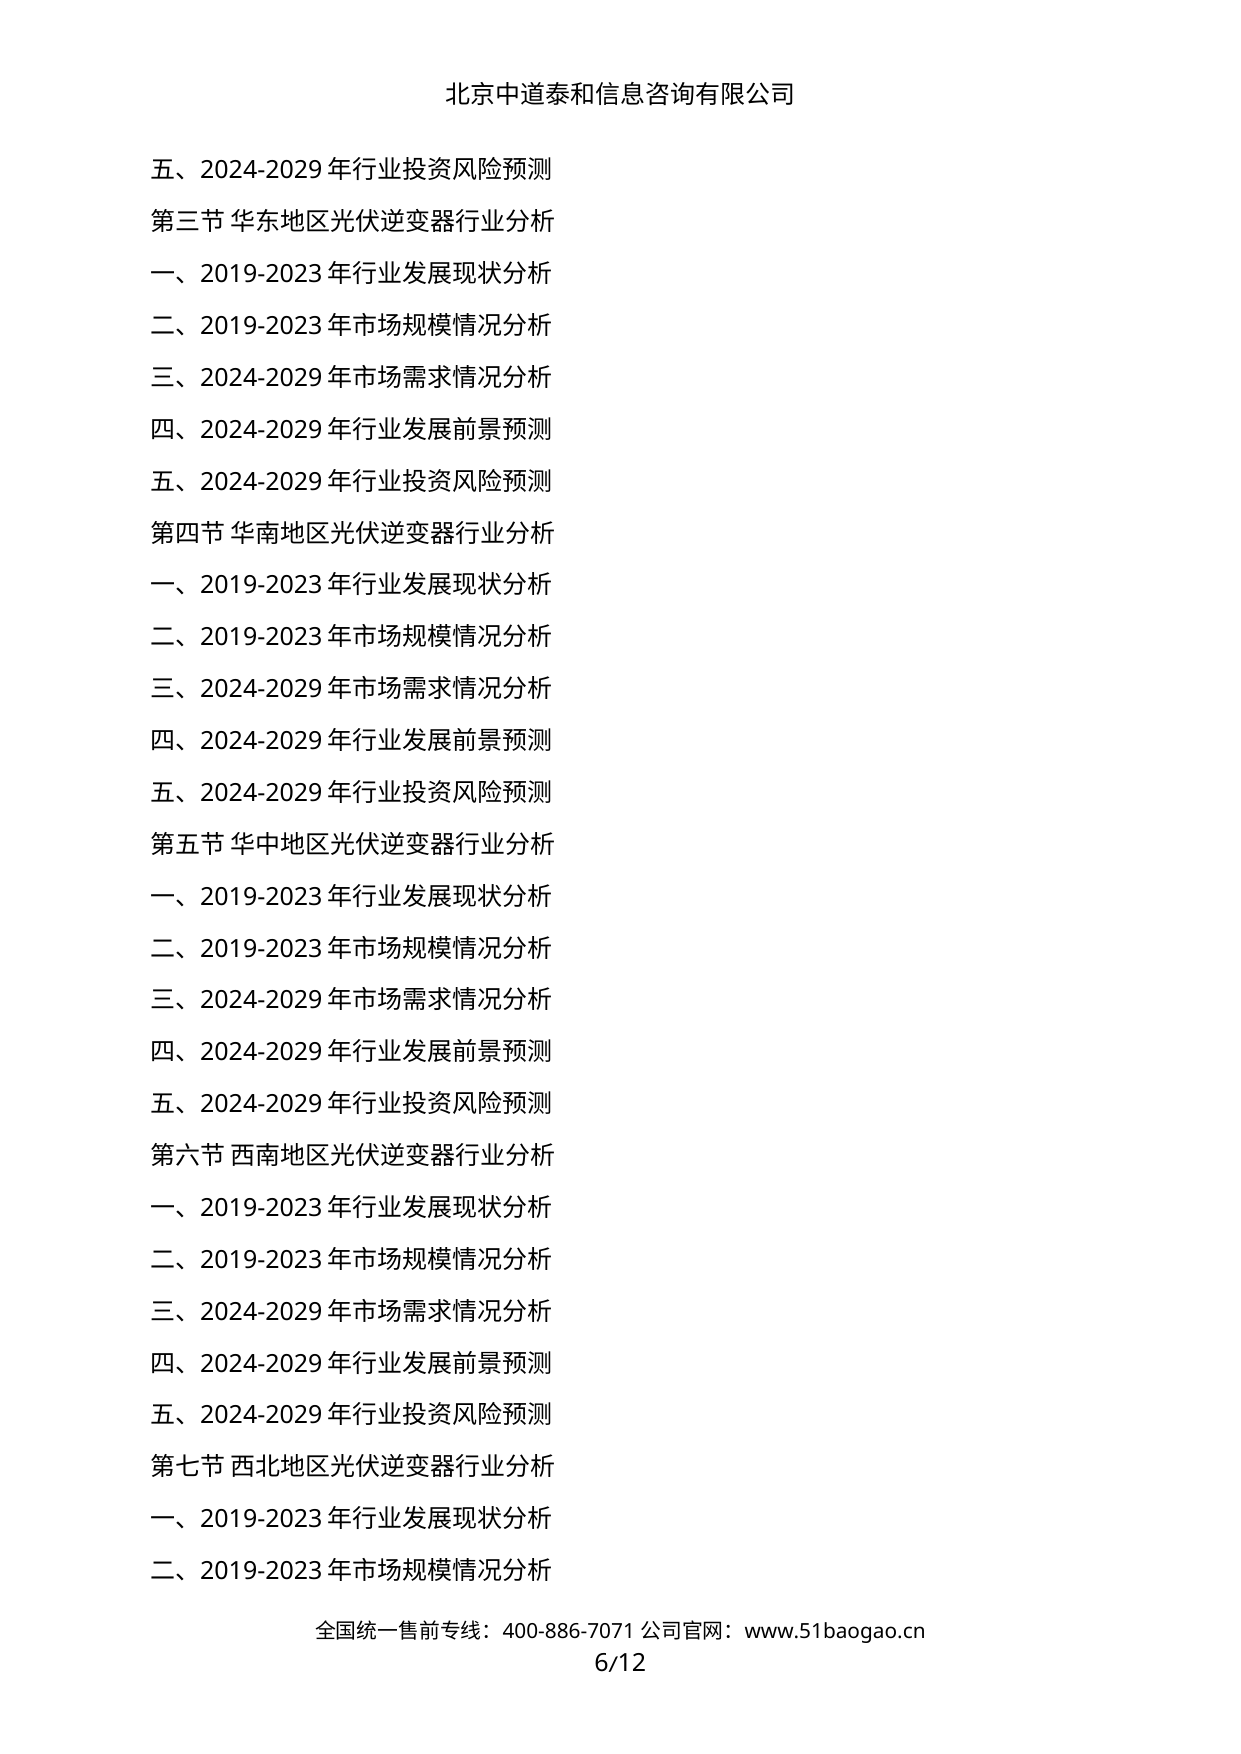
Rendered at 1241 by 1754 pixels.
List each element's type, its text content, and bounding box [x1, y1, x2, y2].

text 第五节 华中地区光伏逆变器行业分析 [150, 824, 1090, 861]
text 四、2024-2029年行业发展前景预测 [150, 1343, 1090, 1379]
text 第七节 西北地区光伏逆变器行业分析 [150, 1447, 1090, 1483]
text 一、2019-2023年行业发展现状分析 [150, 254, 1090, 290]
text 四、2024-2029年行业发展前景预测 [150, 409, 1090, 446]
text 一、2019-2023年行业发展现状分析 [150, 565, 1090, 601]
text 五、2024-2029年行业投资风险预测 [150, 150, 1090, 186]
text 四、2024-2029年行业发展前景预测 [150, 721, 1090, 757]
text 二、2019-2023年市场规模情况分析 [150, 617, 1090, 653]
text 第三节 华东地区光伏逆变器行业分析 [150, 202, 1090, 238]
text 五、2024-2029年行业投资风险预测 [150, 772, 1090, 809]
text 四、2024-2029年行业发展前景预测 [150, 1032, 1090, 1068]
text 一、2019-2023年行业发展现状分析 [150, 1187, 1090, 1224]
text 一、2019-2023年行业发展现状分析 [150, 876, 1090, 912]
text 五、2024-2029年行业投资风险预测 [150, 1395, 1090, 1431]
text 一、2019-2023年行业发展现状分析 [150, 1499, 1090, 1535]
text 二、2019-2023年市场规模情况分析 [150, 1239, 1090, 1276]
text 二、2019-2023年市场规模情况分析 [150, 306, 1090, 342]
text 三、2024-2029年市场需求情况分析 [150, 669, 1090, 705]
text 三、2024-2029年市场需求情况分析 [150, 357, 1090, 394]
text 三、2024-2029年市场需求情况分析 [150, 980, 1090, 1016]
text 五、2024-2029年行业投资风险预测 [150, 461, 1090, 497]
text 第六节 西南地区光伏逆变器行业分析 [150, 1136, 1090, 1172]
text 三、2024-2029年市场需求情况分析 [150, 1291, 1090, 1327]
text 二、2019-2023年市场规模情况分析 [150, 928, 1090, 964]
text 五、2024-2029年行业投资风险预测 [150, 1084, 1090, 1120]
text 第四节 华南地区光伏逆变器行业分析 [150, 513, 1090, 549]
text 二、2019-2023年市场规模情况分析 [150, 1551, 1090, 1587]
